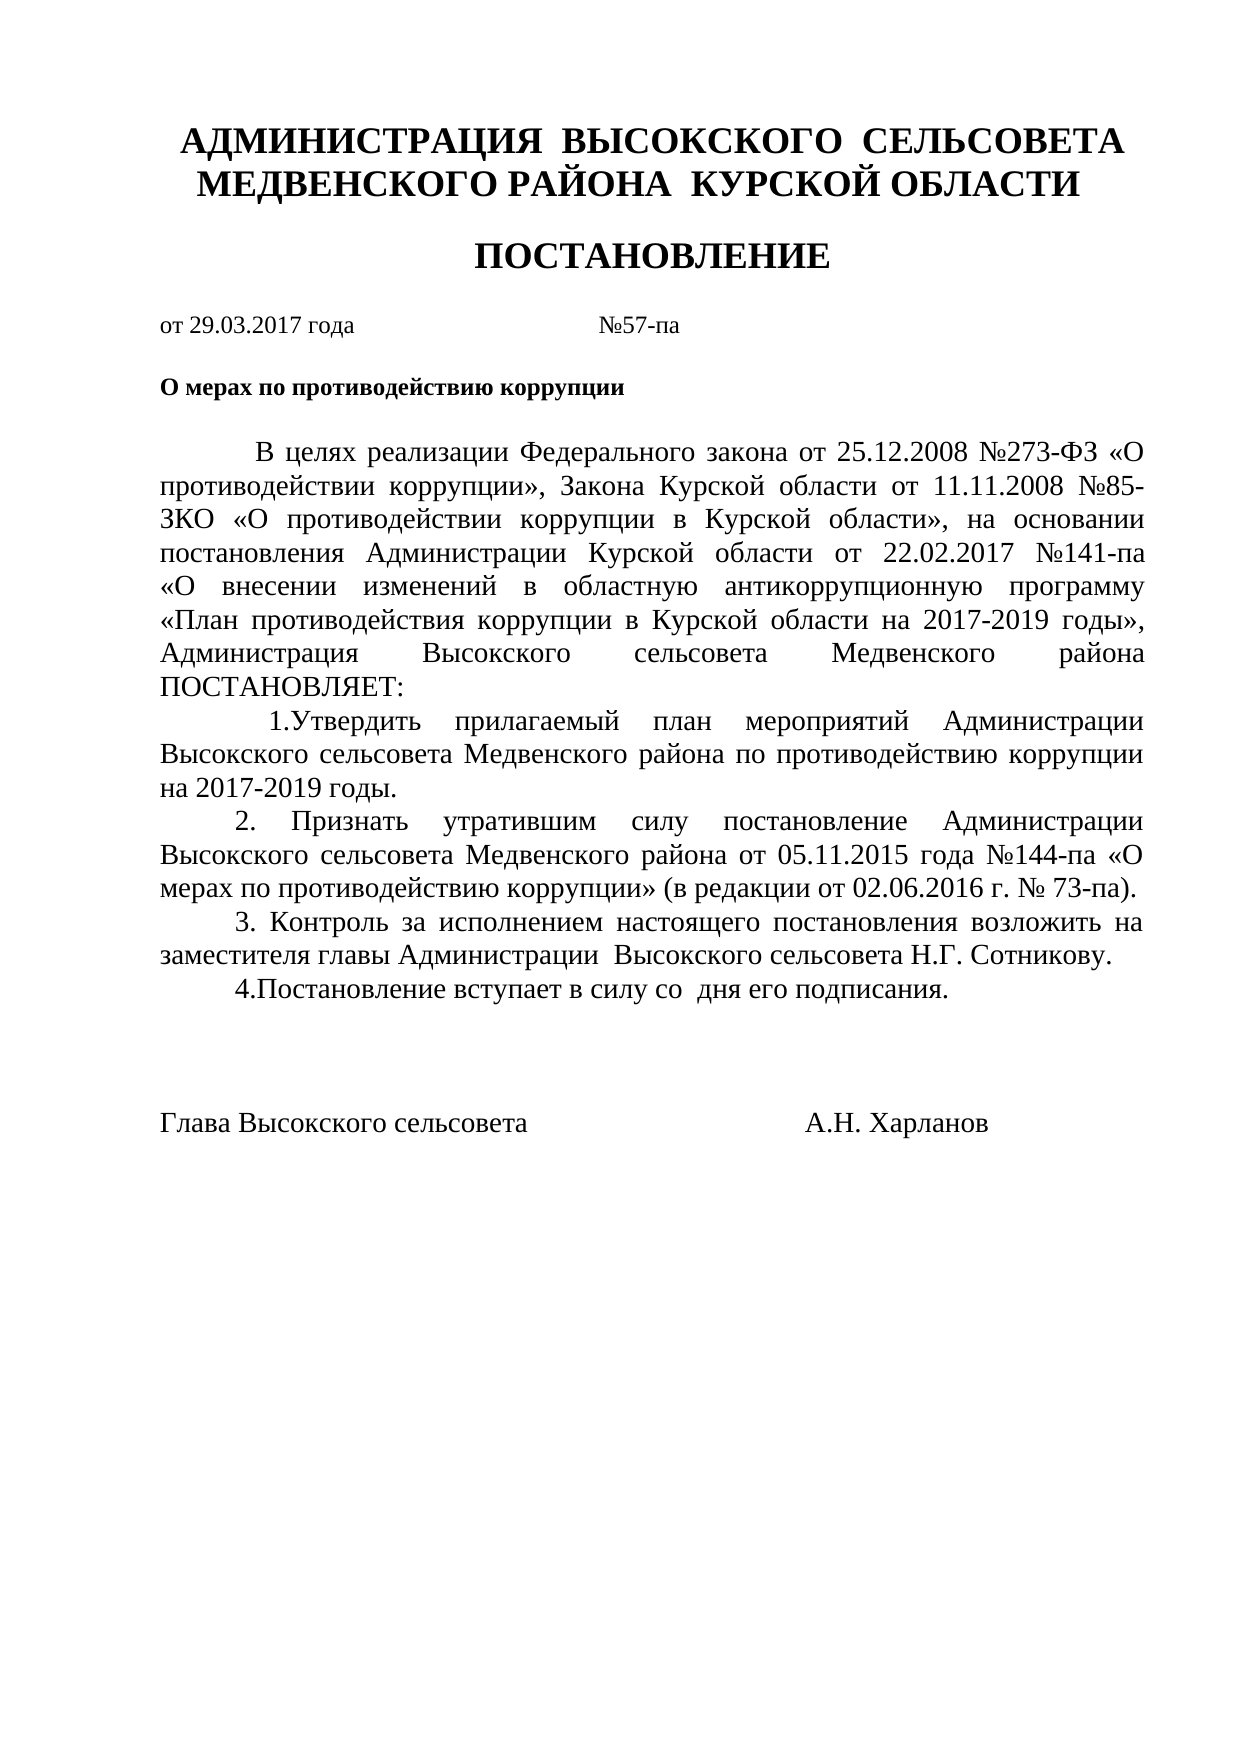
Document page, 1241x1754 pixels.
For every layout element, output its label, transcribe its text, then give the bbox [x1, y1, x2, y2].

text Глава Высокского сельсовета А.Н. Харланов [159, 1105, 1146, 1139]
text АДМИНИСТРАЦИЯ ВЫСОКСКОГО СЕЛЬСОВЕТА [159, 118, 1146, 161]
text МЕДВЕНСКОГО РАЙОНА КУРСКОЙ ОБЛАСТИ [122, 161, 1146, 204]
text ПОСТАНОВЛЕНИЕ [159, 233, 1146, 276]
text от 29.03.2017 года №57-па [159, 310, 1146, 338]
text В целях реализации Федерального закона от 25.12.2008 №273-ФЗ «О противодействии коррупции», Закона Курской области от 11.11.2008 №85-ЗКО «О противодействии коррупции в Курской области», на основании постановления Администрации Курской области от 22.02.2017 №141-па «О внесении изменений в областную антикоррупционную программу «План противодействия коррупции в Курской области на 2017-2019 годы», Администрация Высокского сельсовета Медвенского района ПОСТАНОВЛЯЕТ: [159, 434, 1146, 703]
text 3. Контроль за исполнением настоящего постановления возложить на заместителя главы Администрации Высокского сельсовета Н.Г. Сотникову. [159, 904, 1144, 971]
text 2. Признать утратившим силу постановление Администрации Высокского сельсовета Медвенского района от 05.11.2015 года №144-па «О мерах по противодействию коррупции» (в редакции от 02.06.2016 г. № 73-па). [159, 803, 1144, 904]
text О мерах по противодействию коррупции [159, 372, 647, 401]
text 1.Утвердить прилагаемый план мероприятий Администрации Высокского сельсовета Медвенского района по противодействию коррупции на 2017-2019 годы. [159, 703, 1144, 803]
text 4.Постановление вступает в силу со дня его подписания. [159, 971, 1144, 1004]
